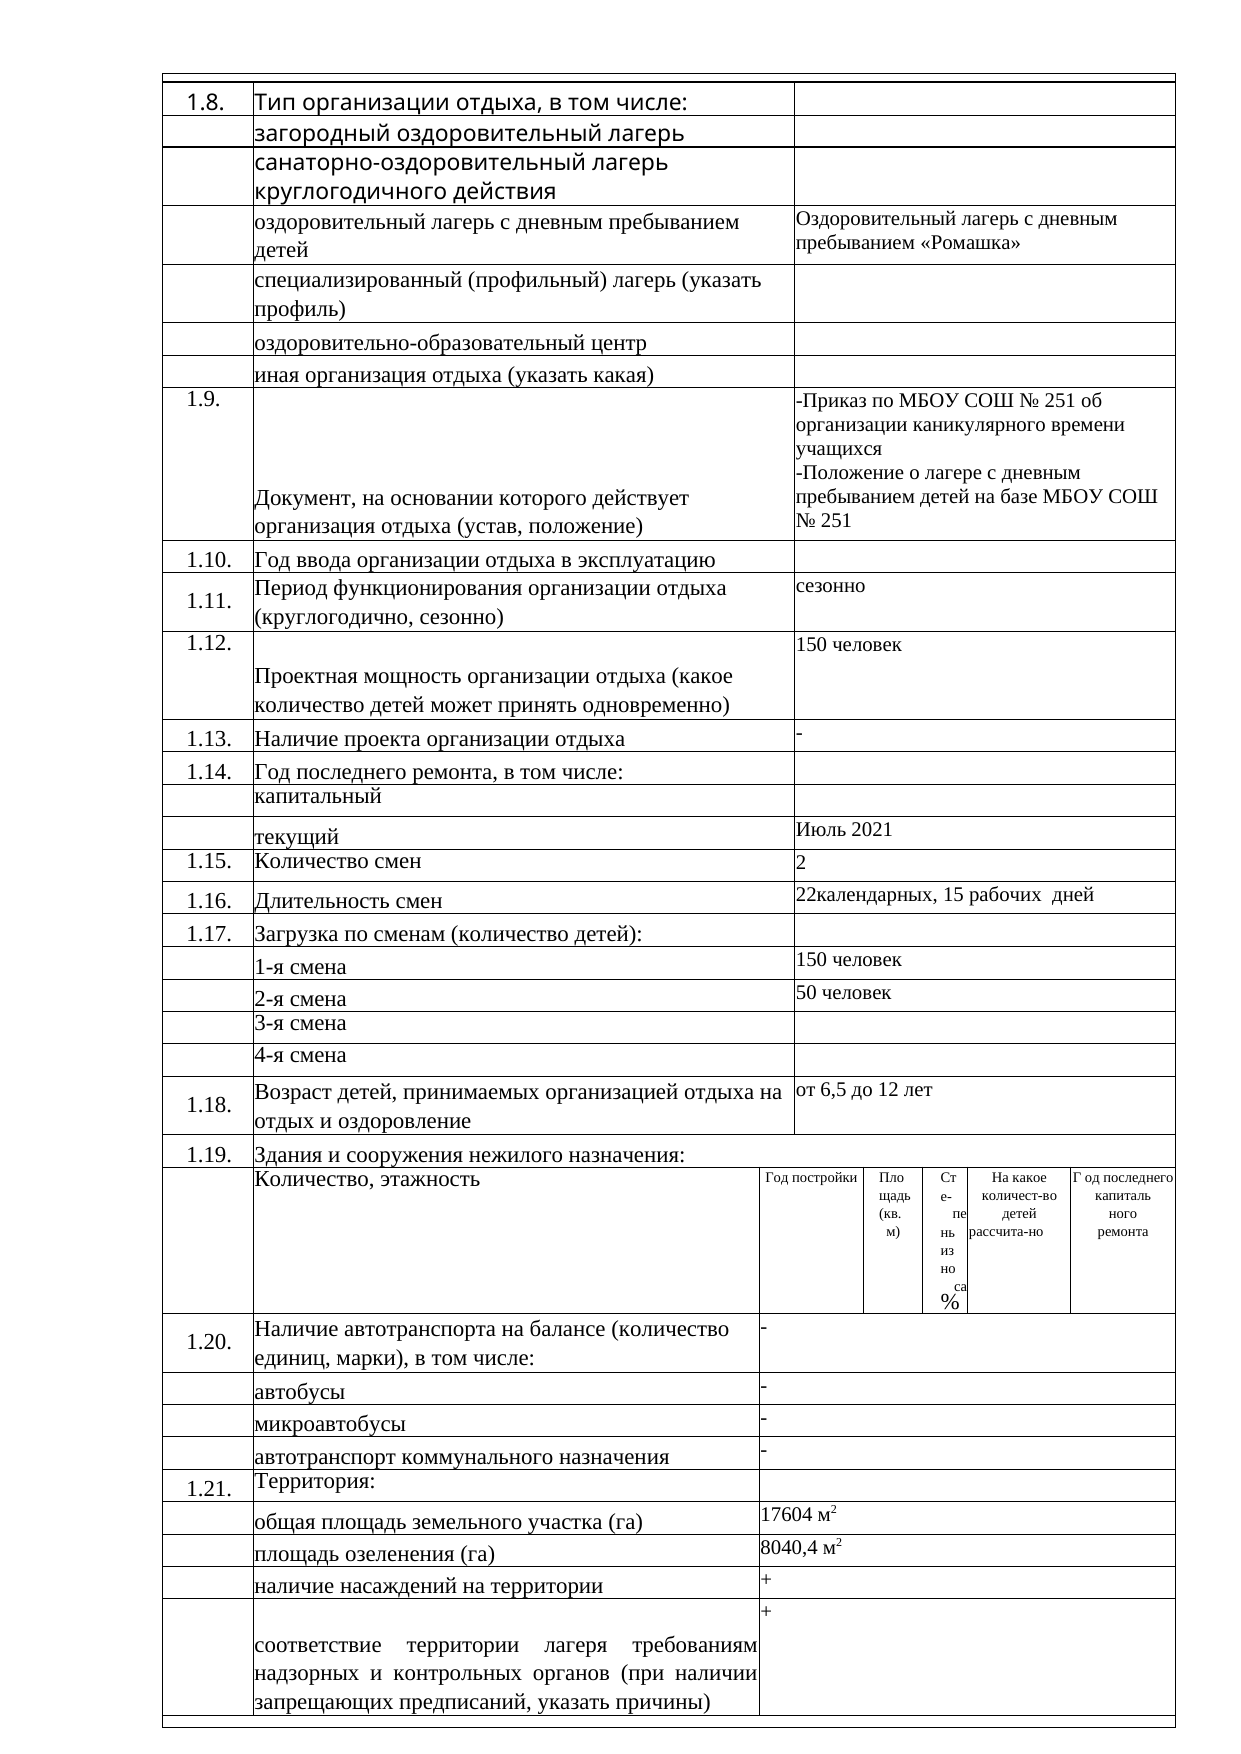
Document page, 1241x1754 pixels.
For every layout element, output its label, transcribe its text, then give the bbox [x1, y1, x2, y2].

table_cell - [795, 720, 1175, 751]
table_cell [163, 1373, 253, 1404]
table_cell автобусы [254, 1373, 759, 1404]
table_cell Июль 2021 [795, 817, 1175, 849]
table_cell [795, 356, 1175, 387]
table_cell 1.12. [163, 632, 253, 719]
table_cell Возраст детей, принимаемых организацией отдыха на отдых и оздоровление [472, 1077, 794, 1134]
table_cell загородный оздоровительный лагерь [254, 116, 794, 146]
table_cell Проектная мощность организации отдыха (какое количество детей может принять одновременно) [254, 632, 794, 719]
table_cell автотранспорт коммунального назначения [254, 1437, 759, 1469]
table_cell 150 человек [795, 632, 1175, 719]
table_cell [163, 1437, 253, 1469]
table_cell [163, 1502, 253, 1534]
table_cell 1.13. [163, 720, 253, 751]
table_cell [163, 116, 253, 146]
table_cell 1.14. [163, 752, 253, 784]
table_cell специализированный (профильный) лагерь (указать профиль) [254, 265, 794, 322]
table_cell оздоровительный лагерь с дневным пребыванием детей [308, 206, 794, 263]
table_cell [163, 1535, 253, 1566]
table_cell [795, 1012, 1175, 1043]
table_cell капитальный [254, 785, 794, 816]
table_cell Год последнего ремонта, в том числе: [254, 752, 794, 784]
table_cell [163, 265, 253, 322]
table_cell [163, 206, 253, 263]
table_cell - [760, 1437, 1175, 1469]
table_cell 1.16. [163, 882, 253, 913]
table_cell Количество, этажность [254, 1168, 759, 1313]
table_cell [163, 1168, 253, 1313]
table_cell [163, 1012, 253, 1043]
table_cell наличие насаждений на территории [254, 1567, 759, 1598]
table_cell + [760, 1599, 1175, 1715]
table_cell [163, 817, 253, 849]
table_cell - [760, 1373, 1175, 1404]
table_cell Период функционирования организации отдыха (круглогодично, сезонно) [504, 573, 794, 631]
table_cell Наличие проекта организации отдыха [254, 720, 794, 751]
table_cell от 6,5 до 12 лет [795, 1077, 1175, 1134]
table_cell [795, 323, 1175, 354]
table_cell [795, 752, 1175, 784]
table_cell [163, 785, 253, 816]
table_cell Загрузка по сменам (количество детей): [254, 914, 794, 946]
table_cell Здания и сооружения нежилого назначения: [254, 1135, 1175, 1167]
table_cell [795, 148, 1175, 205]
table_cell Год ввода организации отдыха в эксплуатацию [254, 541, 794, 572]
table_cell [163, 323, 253, 354]
table_cell оздоровительно-образовательный центр [254, 323, 794, 354]
table_cell микроавтобусы [254, 1405, 759, 1436]
table_cell [760, 1470, 1175, 1501]
table_cell Количество смен [254, 850, 794, 881]
table_cell площадь озеленения (га) [254, 1535, 759, 1566]
table_cell Документ, на основании которого действует организация отдыха (устав, положение) [254, 388, 794, 540]
table_cell Наличие автотранспорта на балансе (количество единиц, марки), в том числе: [535, 1314, 759, 1372]
table_cell 17604 м2 [760, 1502, 1175, 1534]
table_cell 2 [795, 850, 1175, 881]
table_cell 4-я смена [254, 1044, 794, 1076]
table_cell Оздоровительный лагерь с дневным пребыванием «Ромашка» [795, 206, 1175, 263]
table_cell текущий [254, 817, 794, 849]
table_cell 1.9. [163, 388, 253, 540]
table_cell На какое количест-во детей рассчита-но [968, 1168, 1070, 1313]
table_cell 1.21. [163, 1470, 253, 1501]
table_cell 2-я смена [254, 980, 794, 1011]
table_cell Длительность смен [254, 882, 794, 913]
table_cell Г од последнего капиталь ного ремонта [1071, 1168, 1175, 1313]
table_cell - [760, 1405, 1175, 1436]
table_cell [163, 1405, 253, 1436]
table_cell - [760, 1314, 1175, 1372]
table_cell Пло щадь (кв. м) [864, 1168, 922, 1313]
table_header Тип организации отдыха, в том числе: [254, 83, 794, 114]
table_cell 1.17. [163, 914, 253, 946]
table_cell [163, 947, 253, 979]
table_cell -Приказ по МБОУ СОШ № 251 об организации каникулярного времени учащихся -Положение о лагере с дневным пребыванием детей на базе МБОУ СОШ № 251 [795, 388, 1175, 540]
table_cell [795, 265, 1175, 322]
table_cell Ст е- пе нь из но са % [923, 1168, 967, 1313]
table_cell 1.18. [163, 1077, 253, 1134]
table_cell [163, 356, 253, 387]
table_cell 150 человек [795, 947, 1175, 979]
table_cell [163, 148, 253, 205]
table_cell Год постройки [760, 1168, 863, 1313]
table_cell 8040,4 м2 [760, 1535, 1175, 1566]
table_cell [795, 116, 1175, 146]
table_cell 1.19. [163, 1135, 253, 1167]
table_cell 1.10. [163, 541, 253, 572]
table_header 1.8. [163, 83, 253, 114]
table_cell [163, 1044, 253, 1076]
table_cell соответствие территории лагеря требованиям надзорных и контрольных органов (при наличии запрещающих предписаний, указать причины) [254, 1599, 759, 1715]
table_cell [795, 1044, 1175, 1076]
table_cell [163, 1599, 253, 1715]
table_cell [795, 541, 1175, 572]
table_cell общая площадь земельного участка (га) [254, 1502, 759, 1534]
table_cell 3-я смена [254, 1012, 794, 1043]
table_cell 1-я смена [254, 947, 794, 979]
table_cell иная организация отдыха (указать какая) [254, 356, 794, 387]
table_cell + [760, 1567, 1175, 1598]
table_cell санаторно-оздоровительный лагерь круглогодичного действия [557, 148, 794, 205]
table_cell Территория: [254, 1470, 759, 1501]
table_cell [795, 914, 1175, 946]
table_cell [163, 1567, 253, 1598]
table_cell 50 человек [795, 980, 1175, 1011]
table_cell 1.20. [163, 1314, 253, 1372]
table_header [795, 83, 1175, 114]
table_cell сезонно [795, 573, 1175, 631]
table_cell 22календарных, 15 рабочих дней [795, 882, 1175, 913]
table_cell [163, 980, 253, 1011]
table_cell [795, 785, 1175, 816]
table_cell 1.11. [163, 573, 253, 631]
table_cell 1.15. [163, 850, 253, 881]
